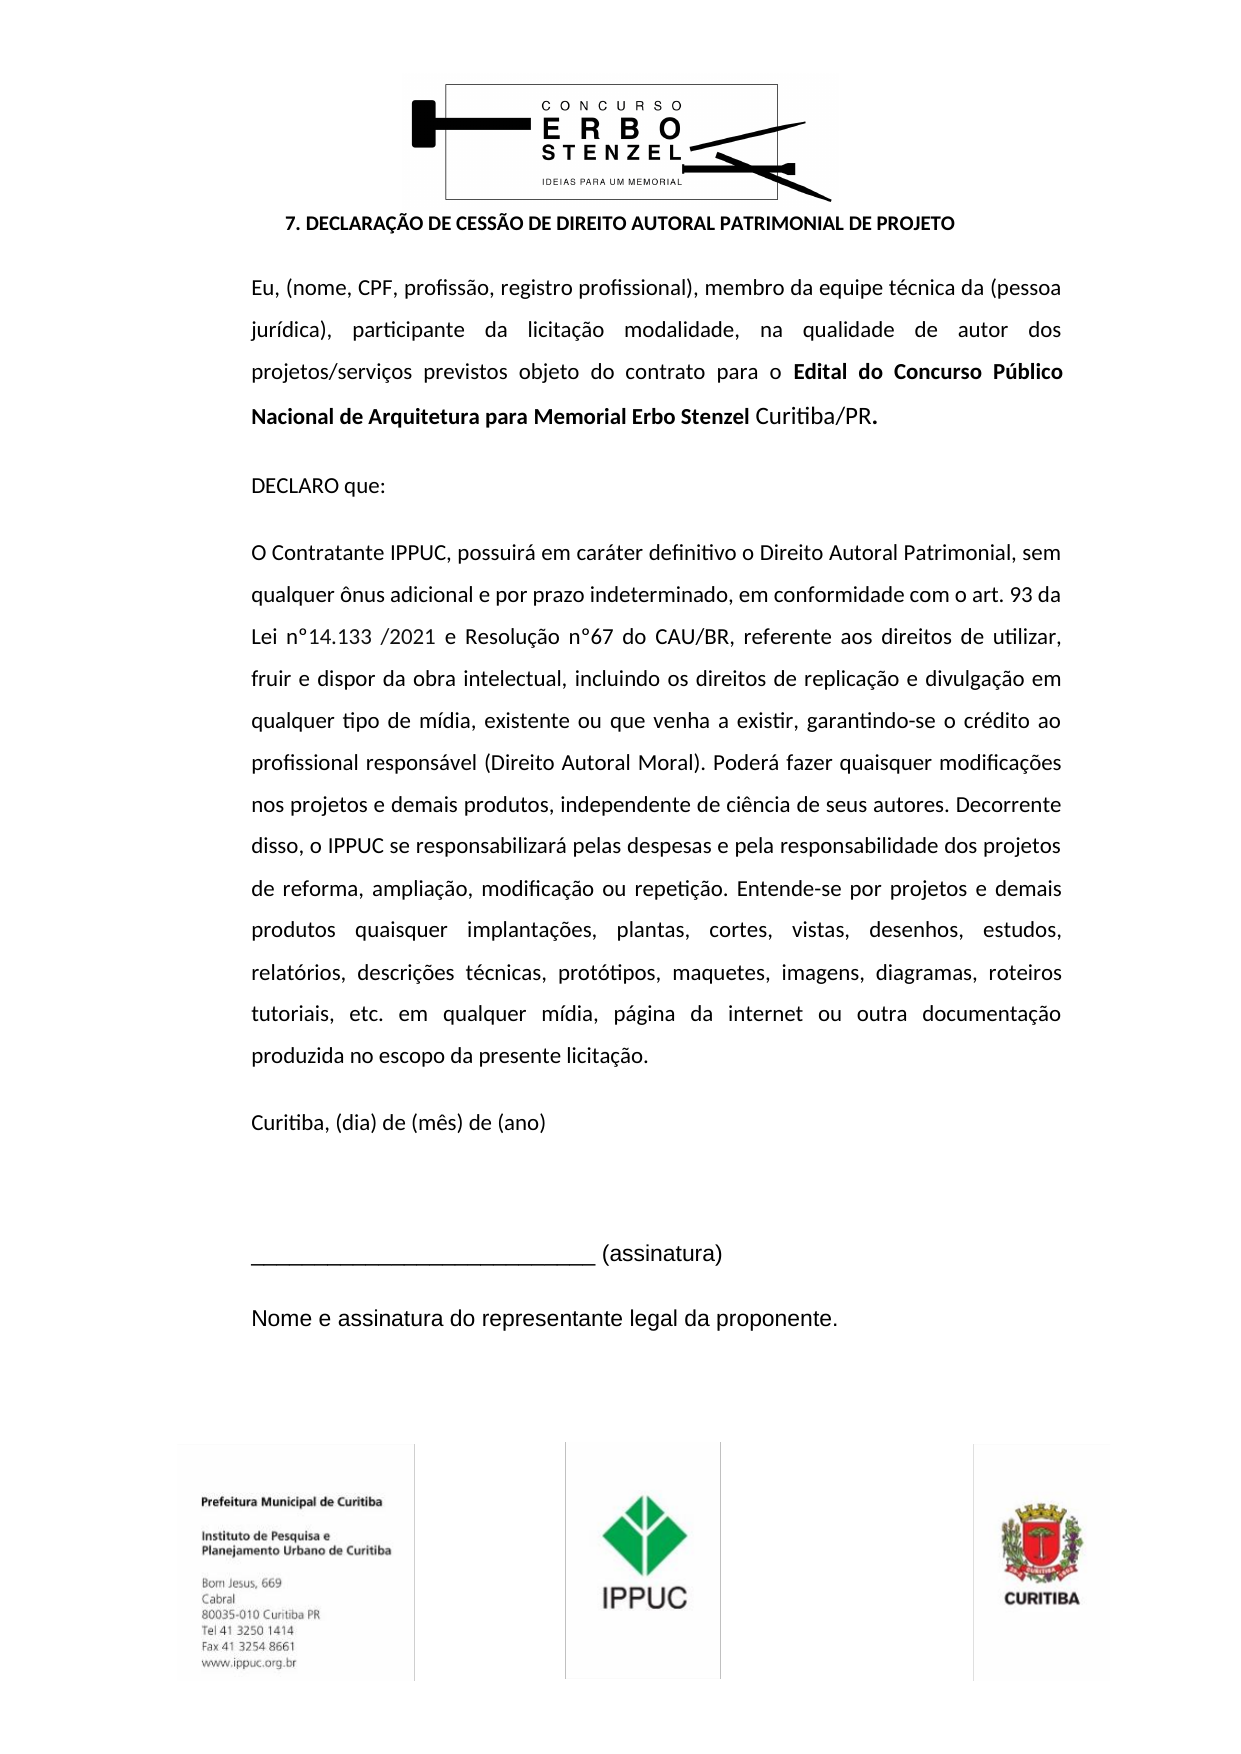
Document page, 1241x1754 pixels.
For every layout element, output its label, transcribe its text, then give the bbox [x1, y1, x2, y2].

text ___________________________ (assinatura) [251, 1240, 1063, 1266]
text Nome e assinatura do representante legal da proponente. [251, 1304, 1063, 1331]
text Curitiba, (dia) de (mês) de (ano) [251, 1108, 1063, 1137]
picture [177, 1442, 1111, 1681]
text Eu, (nome, CPF, profissão, registro profissional), membro da equipe técnica da (pessoa jurídica), participante da licitação modalidade, na qualidade de autor dos projetos/serviços previstos objeto do contrato para o Edital do Concurso Público Nacional de Arquitetura para Memorial Erbo Stenzel Curitiba/PR. [251, 273, 1063, 431]
picture [401, 73, 839, 210]
text O Contratante IPPUC, possuirá em caráter definitivo o Direito Autoral Patrimonial, sem qualquer ônus adicional e por prazo indeterminado, em conformidade com o art. 93 da Lei nº14.133 /2021 e Resolução nº67 do CAU/BR, referente aos direitos de utilizar, fruir e dispor da obra intelectual, incluindo os direitos de replicação e divulgação em qualquer tipo de mídia, existente ou que venha a existir, garantindo-se o crédito ao profissional responsável (Direito Autoral Moral). Poderá fazer quaisquer modificações nos projetos e demais produtos, independente de ciência de seus autores. Decorrente disso, o IPPUC se responsabilizará pelas despesas e pela responsabilidade dos projetos de reforma, ampliação, modificação ou repetição. Entende-se por projetos e demais produtos quaisquer implantações, plantas, cortes, vistas, desenhos, estudos, relatórios, descrições técnicas, protótipos, maquetes, imagens, diagramas, roteiros tutoriais, etc. em qualquer mídia, página da internet ou outra documentação produzida no escopo da presente licitação. [251, 538, 1063, 1069]
text 7. DECLARAÇÃO DE CESSÃO DE DIREITO AUTORAL PATRIMONIAL DE PROJETO [177, 210, 1063, 235]
text DECLARO que: [251, 471, 1063, 499]
